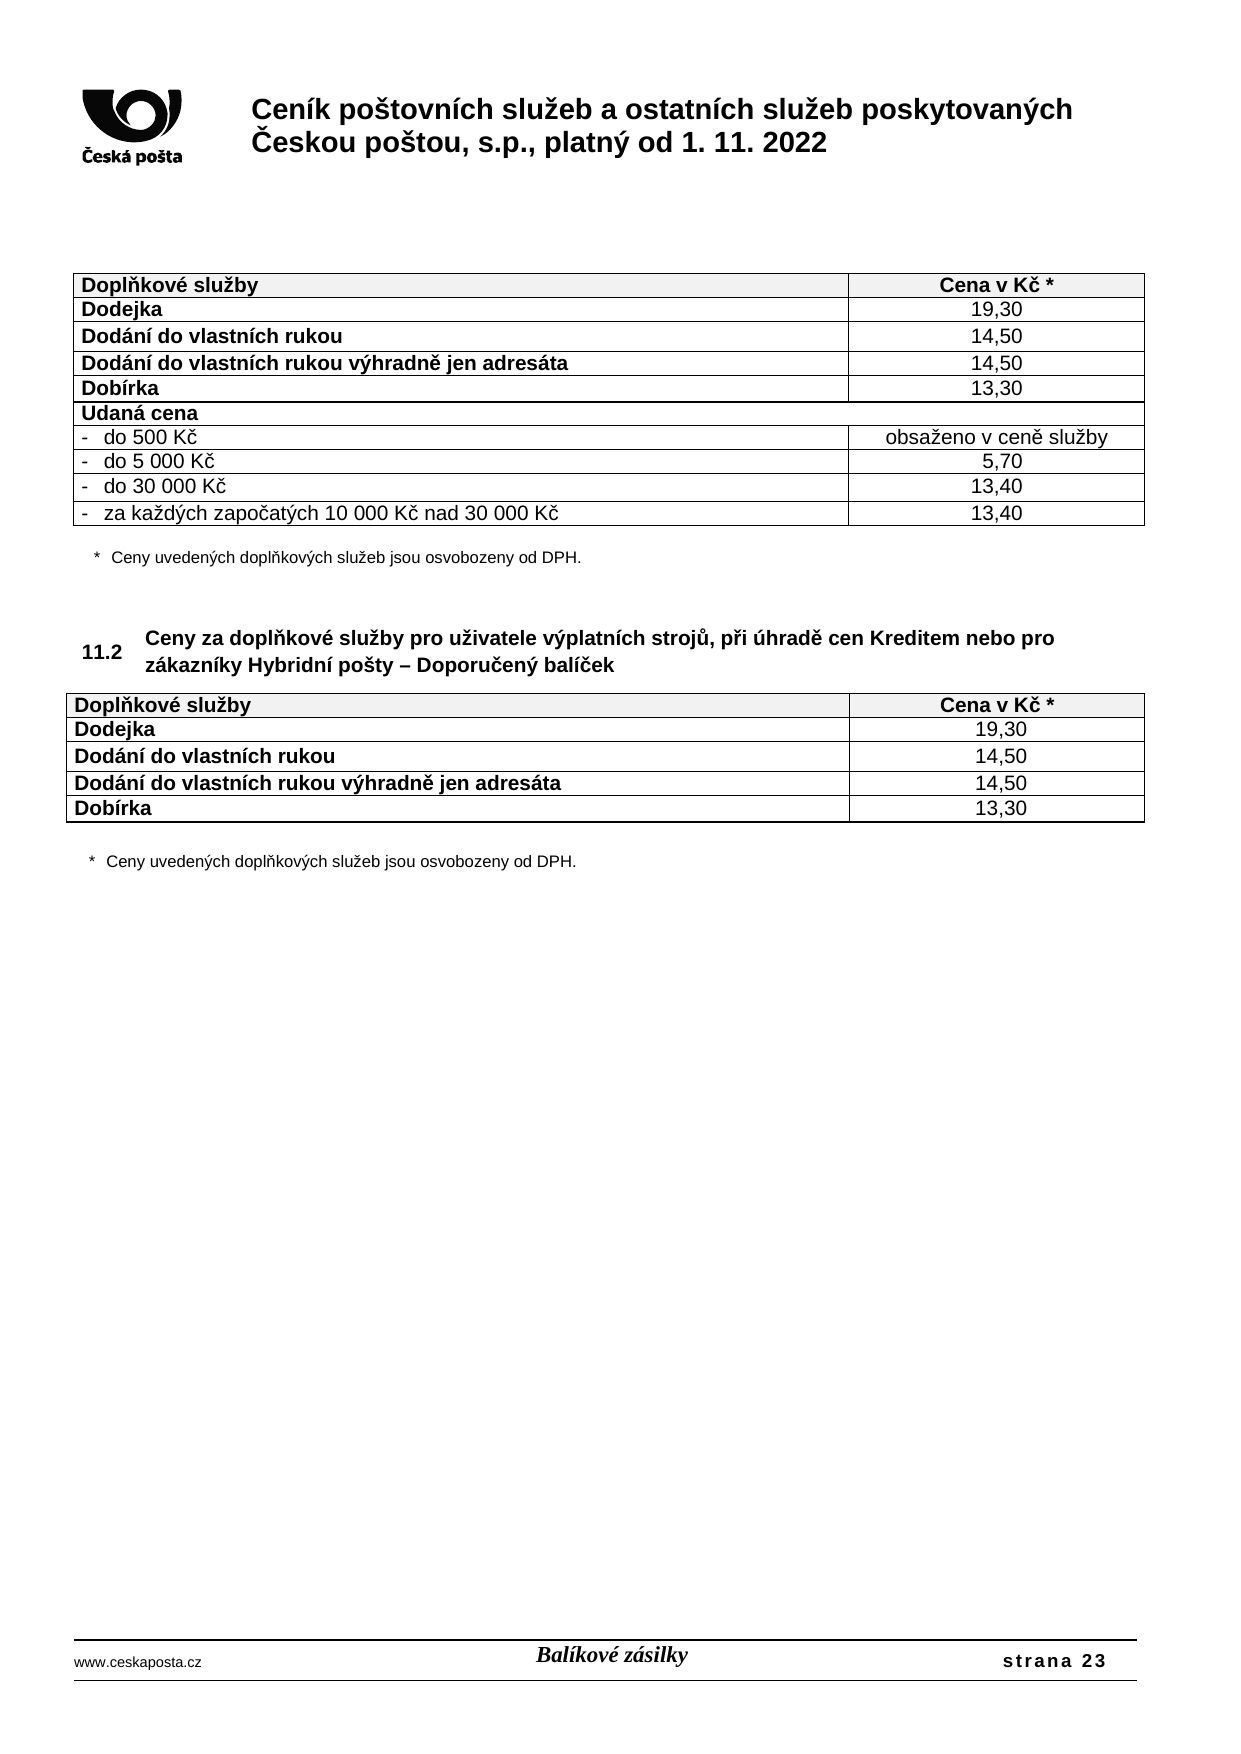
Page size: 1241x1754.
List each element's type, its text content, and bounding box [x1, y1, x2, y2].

table_header Ceny uvedených doplňkových služeb jsou osvobozeny od DPH. [100, 545, 1132, 569]
table_cell 13,40 [849, 474, 1144, 501]
table_cell Dobírka [67, 796, 849, 821]
table_cell za každých započatých 10 000 Kč nad 30 000 Kč [74, 502, 848, 524]
table_header Doplňkové služby [67, 694, 849, 717]
table_cell Udaná cena [74, 403, 1144, 425]
table_cell 14,50 [850, 772, 1144, 794]
table_cell do 5 000 Kč [74, 450, 848, 473]
table_cell Dodejka [74, 298, 848, 321]
table_header Cena v Kč * [850, 694, 1144, 717]
table_cell Dodání do vlastních rukou výhradně jen adresáta [67, 772, 849, 794]
table_cell 13,30 [850, 796, 1144, 821]
table_cell do 30 000 Kč [74, 474, 848, 501]
table_cell 5,70 [849, 450, 1144, 473]
table_header * [70, 852, 95, 871]
table_cell 14,50 [850, 742, 1144, 771]
table_cell 14,50 [849, 322, 1144, 351]
table_cell Dodejka [67, 718, 849, 741]
table_header 11.2 [70, 624, 133, 679]
table_header Ceny uvedených doplňkových služeb jsou osvobozeny od DPH. [95, 852, 1148, 871]
table_cell Dodání do vlastních rukou výhradně jen adresáta [74, 352, 848, 374]
table_header Cena v Kč * [849, 274, 1144, 297]
table_cell obsaženo v ceně služby [849, 426, 1144, 449]
table_header Ceny za doplňkové služby pro uživatele výplatních strojů, při úhradě cen Kreditem nebo pro zákazníky Hybridní pošty – Doporučený balíček [134, 624, 1137, 679]
table_cell Dobírka [74, 376, 848, 401]
table_cell 13,40 [849, 502, 1144, 524]
table_cell do 500 Kč [74, 426, 848, 449]
table_header * [74, 545, 100, 569]
table_cell 14,50 [849, 352, 1144, 374]
table_cell 19,30 [849, 298, 1144, 321]
table_cell Dodání do vlastních rukou [74, 322, 848, 351]
table_cell Dodání do vlastních rukou [67, 742, 849, 771]
table_cell 19,30 [850, 718, 1144, 741]
table_cell 13,30 [849, 376, 1144, 401]
table_header Doplňkové služby [74, 274, 848, 297]
